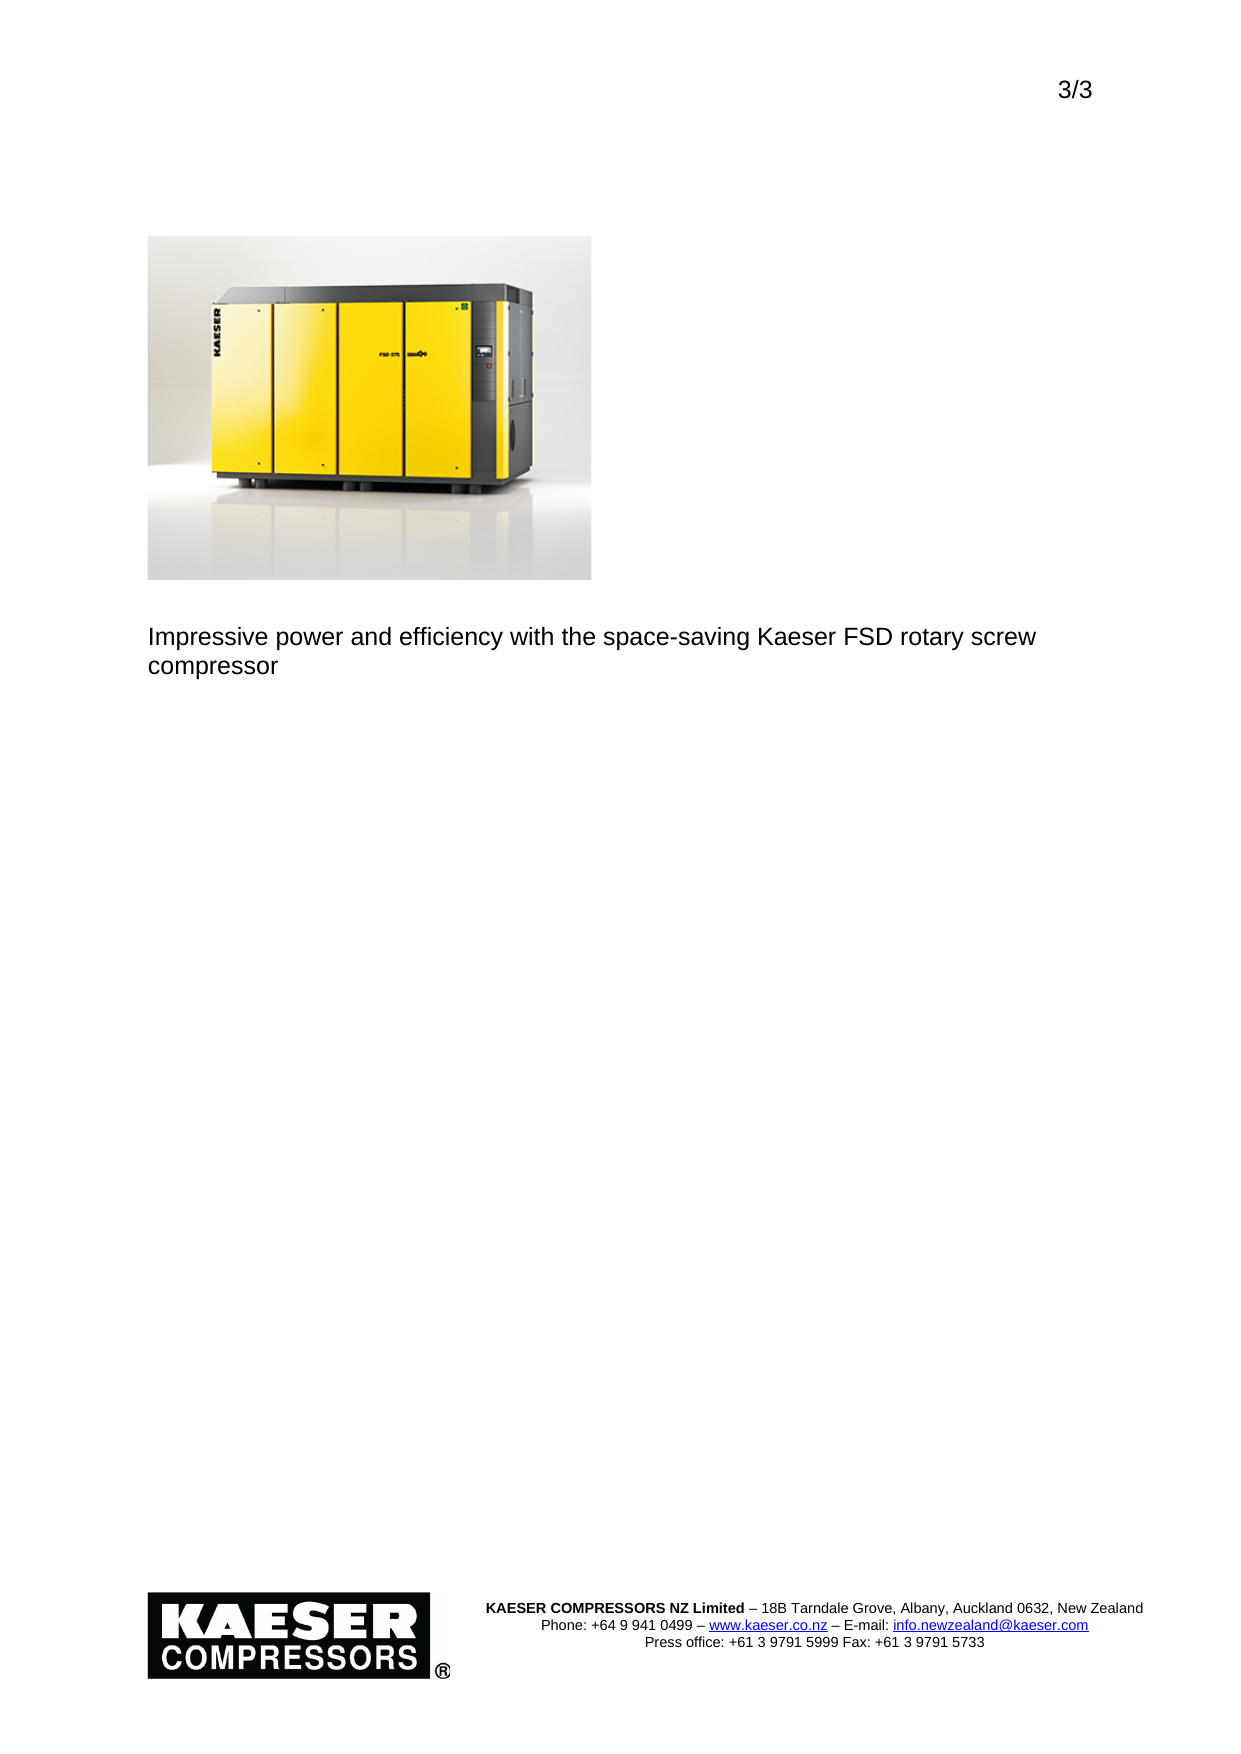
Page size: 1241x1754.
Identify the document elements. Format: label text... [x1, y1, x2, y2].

picture [147, 236, 592, 580]
picture [147, 1592, 451, 1679]
text Impressive power and efficiency with the space-saving Kaeser FSD rotary screw compressor [148, 622, 1092, 680]
